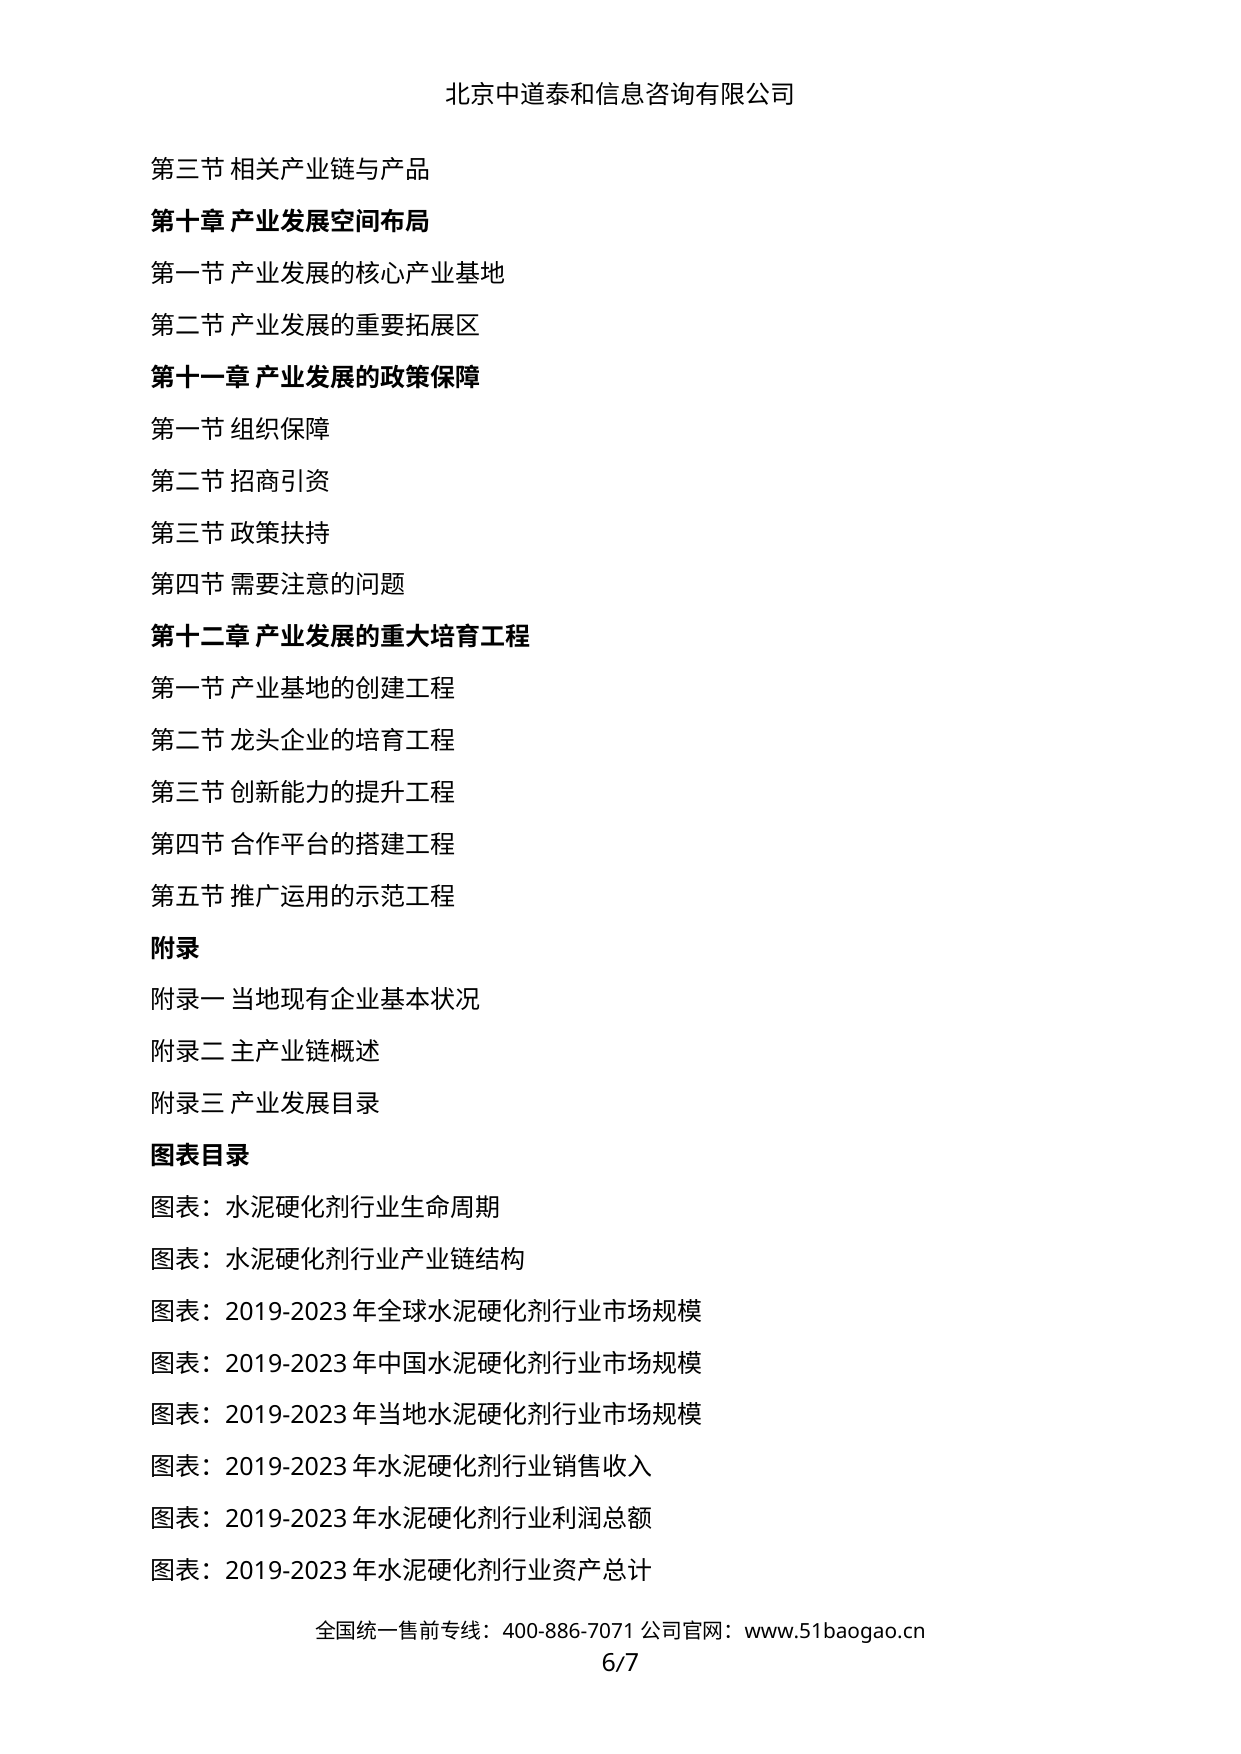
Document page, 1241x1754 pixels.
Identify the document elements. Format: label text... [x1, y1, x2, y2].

text 第一节 产业基地的创建工程 [150, 669, 1090, 705]
text 图表目录 [150, 1136, 1090, 1172]
text 第三节 政策扶持 [150, 513, 1090, 549]
text 第四节 合作平台的搭建工程 [150, 824, 1090, 861]
text 图表：水泥硬化剂行业生命周期 [150, 1187, 1090, 1224]
text 第十二章 产业发展的重大培育工程 [150, 617, 1090, 653]
text 第二节 招商引资 [150, 461, 1090, 497]
text 附录二 主产业链概述 [150, 1032, 1090, 1068]
text 第一节 组织保障 [150, 409, 1090, 446]
text 第二节 龙头企业的培育工程 [150, 721, 1090, 757]
text 图表：2019-2023年水泥硬化剂行业资产总计 [150, 1551, 1090, 1587]
text 第十章 产业发展空间布局 [150, 202, 1090, 238]
text 第五节 推广运用的示范工程 [150, 876, 1090, 912]
text 图表：水泥硬化剂行业产业链结构 [150, 1239, 1090, 1276]
text 第三节 相关产业链与产品 [150, 150, 1090, 186]
text 第四节 需要注意的问题 [150, 565, 1090, 601]
text 附录 [150, 928, 1090, 964]
text 图表：2019-2023年当地水泥硬化剂行业市场规模 [150, 1395, 1090, 1431]
text 图表：2019-2023年全球水泥硬化剂行业市场规模 [150, 1291, 1090, 1327]
text 图表：2019-2023年水泥硬化剂行业销售收入 [150, 1447, 1090, 1483]
text 图表：2019-2023年水泥硬化剂行业利润总额 [150, 1499, 1090, 1535]
text 附录三 产业发展目录 [150, 1084, 1090, 1120]
text 第十一章 产业发展的政策保障 [150, 357, 1090, 394]
text 第三节 创新能力的提升工程 [150, 772, 1090, 809]
text 第一节 产业发展的核心产业基地 [150, 254, 1090, 290]
text 第二节 产业发展的重要拓展区 [150, 306, 1090, 342]
text 图表：2019-2023年中国水泥硬化剂行业市场规模 [150, 1343, 1090, 1379]
text 附录一 当地现有企业基本状况 [150, 980, 1090, 1016]
